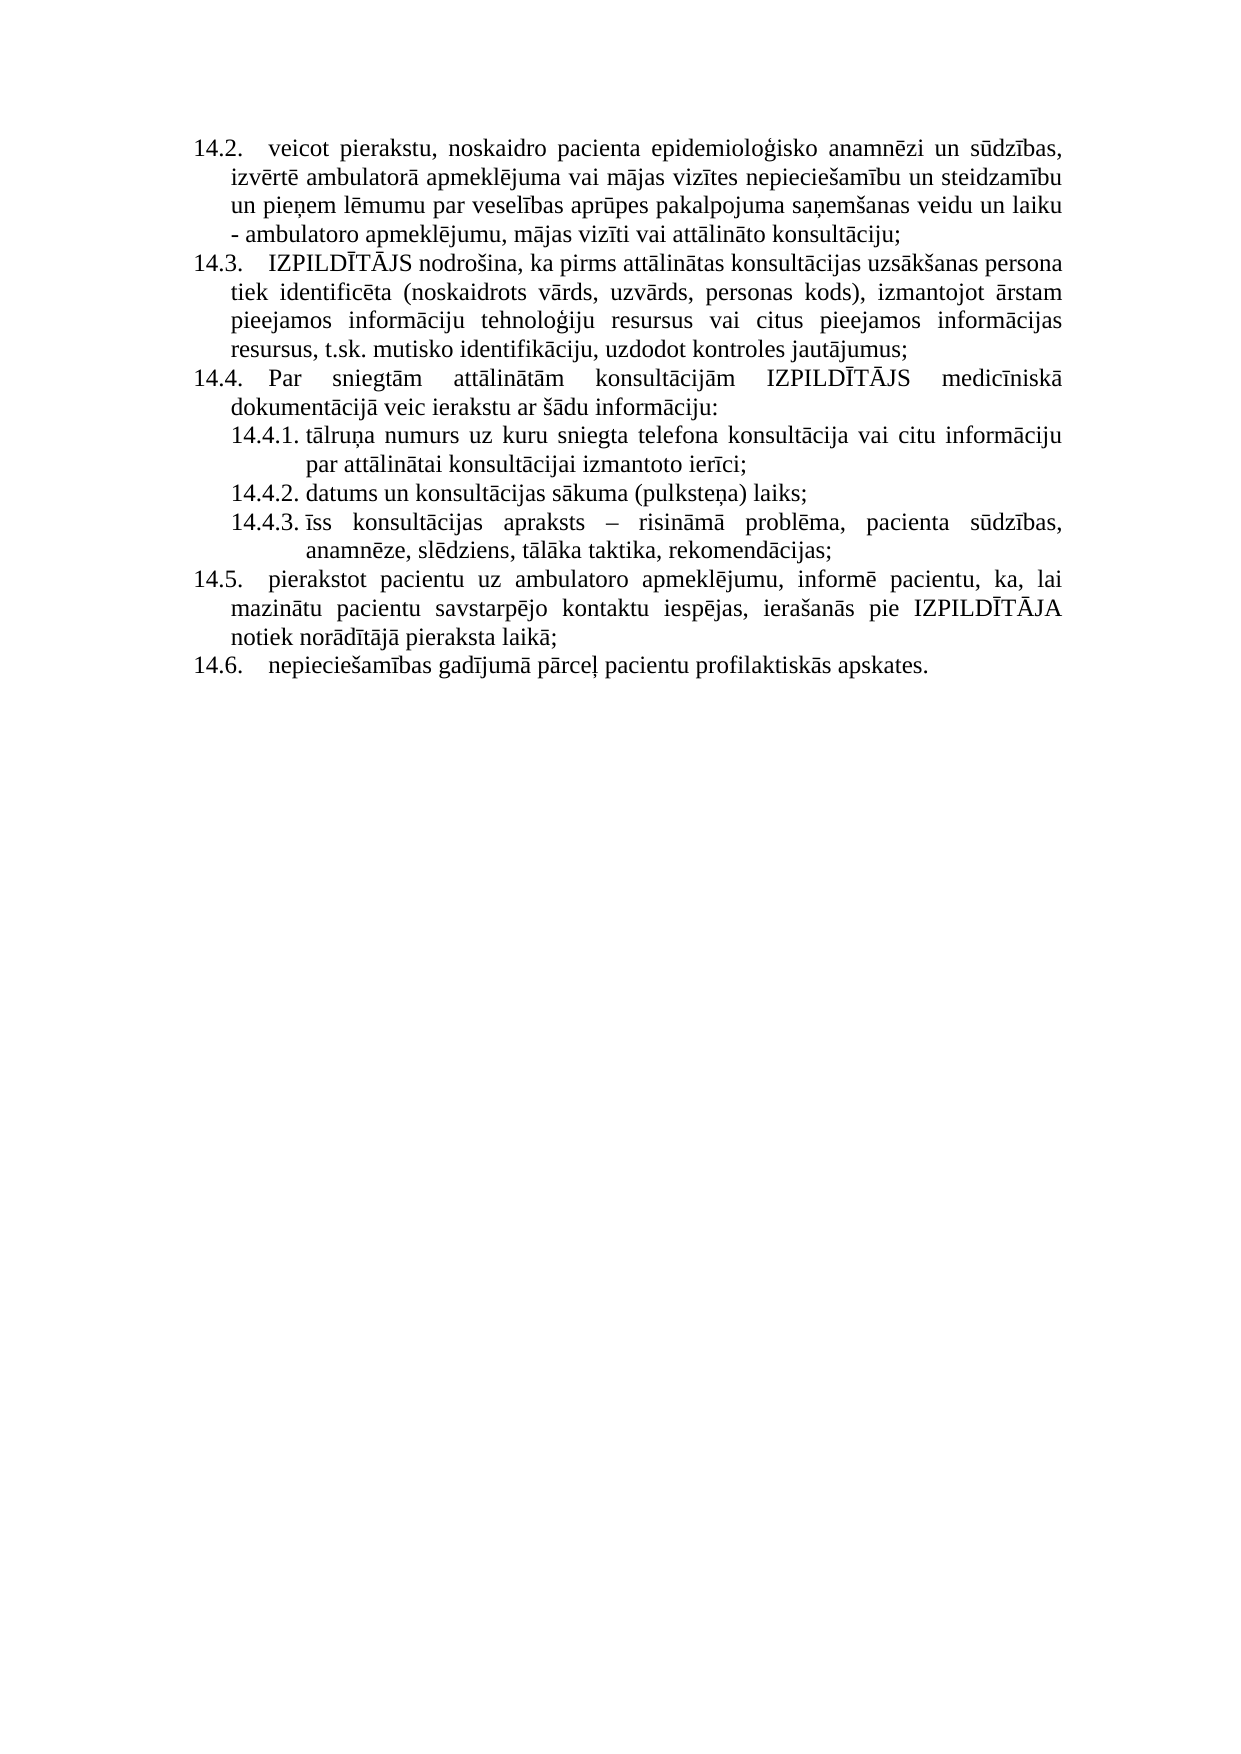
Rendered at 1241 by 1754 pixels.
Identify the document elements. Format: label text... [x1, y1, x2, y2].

list datums un konsultācijas sākuma (pulksteņa) laiks; [231, 478, 1063, 507]
list Par sniegtām attālinātām konsultācijām IZPILDĪTĀJS medicīniskā dokumentācijā veic ierakstu ar šādu informāciju: [193, 363, 1063, 421]
list veicot pierakstu, noskaidro pacienta epidemioloģisko anamnēzi un sūdzības, izvērtē ambulatorā apmeklējuma vai mājas vizītes nepieciešamību un steidzamību un pieņem lēmumu par veselības aprūpes pakalpojuma saņemšanas veidu un laiku - ambulatoro apmeklējumu, mājas vizīti vai attālināto konsultāciju; [193, 133, 1063, 248]
list IZPILDĪTĀJS nodrošina, ka pirms attālinātas konsultācijas uzsākšanas persona tiek identificēta (noskaidrots vārds, uzvārds, personas kods), izmantojot ārstam pieejamos informāciju tehnoloģiju resursus vai citus pieejamos informācijas resursus, t.sk. mutisko identifikāciju, uzdodot kontroles jautājumus; [193, 248, 1063, 363]
list nepieciešamības gadījumā pārceļ pacientu profilaktiskās apskates. [193, 651, 1063, 679]
list tālruņa numurs uz kuru sniegta telefona konsultācija vai citu informāciju par attālinātai konsultācijai izmantoto ierīci; [231, 421, 1063, 478]
list īss konsultācijas apraksts – risināmā problēma, pacienta sūdzības, anamnēze, slēdziens, tālāka taktika, rekomendācijas; [231, 507, 1063, 564]
list pierakstot pacientu uz ambulatoro apmeklējumu, informē pacientu, ka, lai mazinātu pacientu savstarpējo kontaktu iespējas, ierašanās pie IZPILDĪTĀJA notiek norādītājā pieraksta laikā; [193, 564, 1063, 651]
